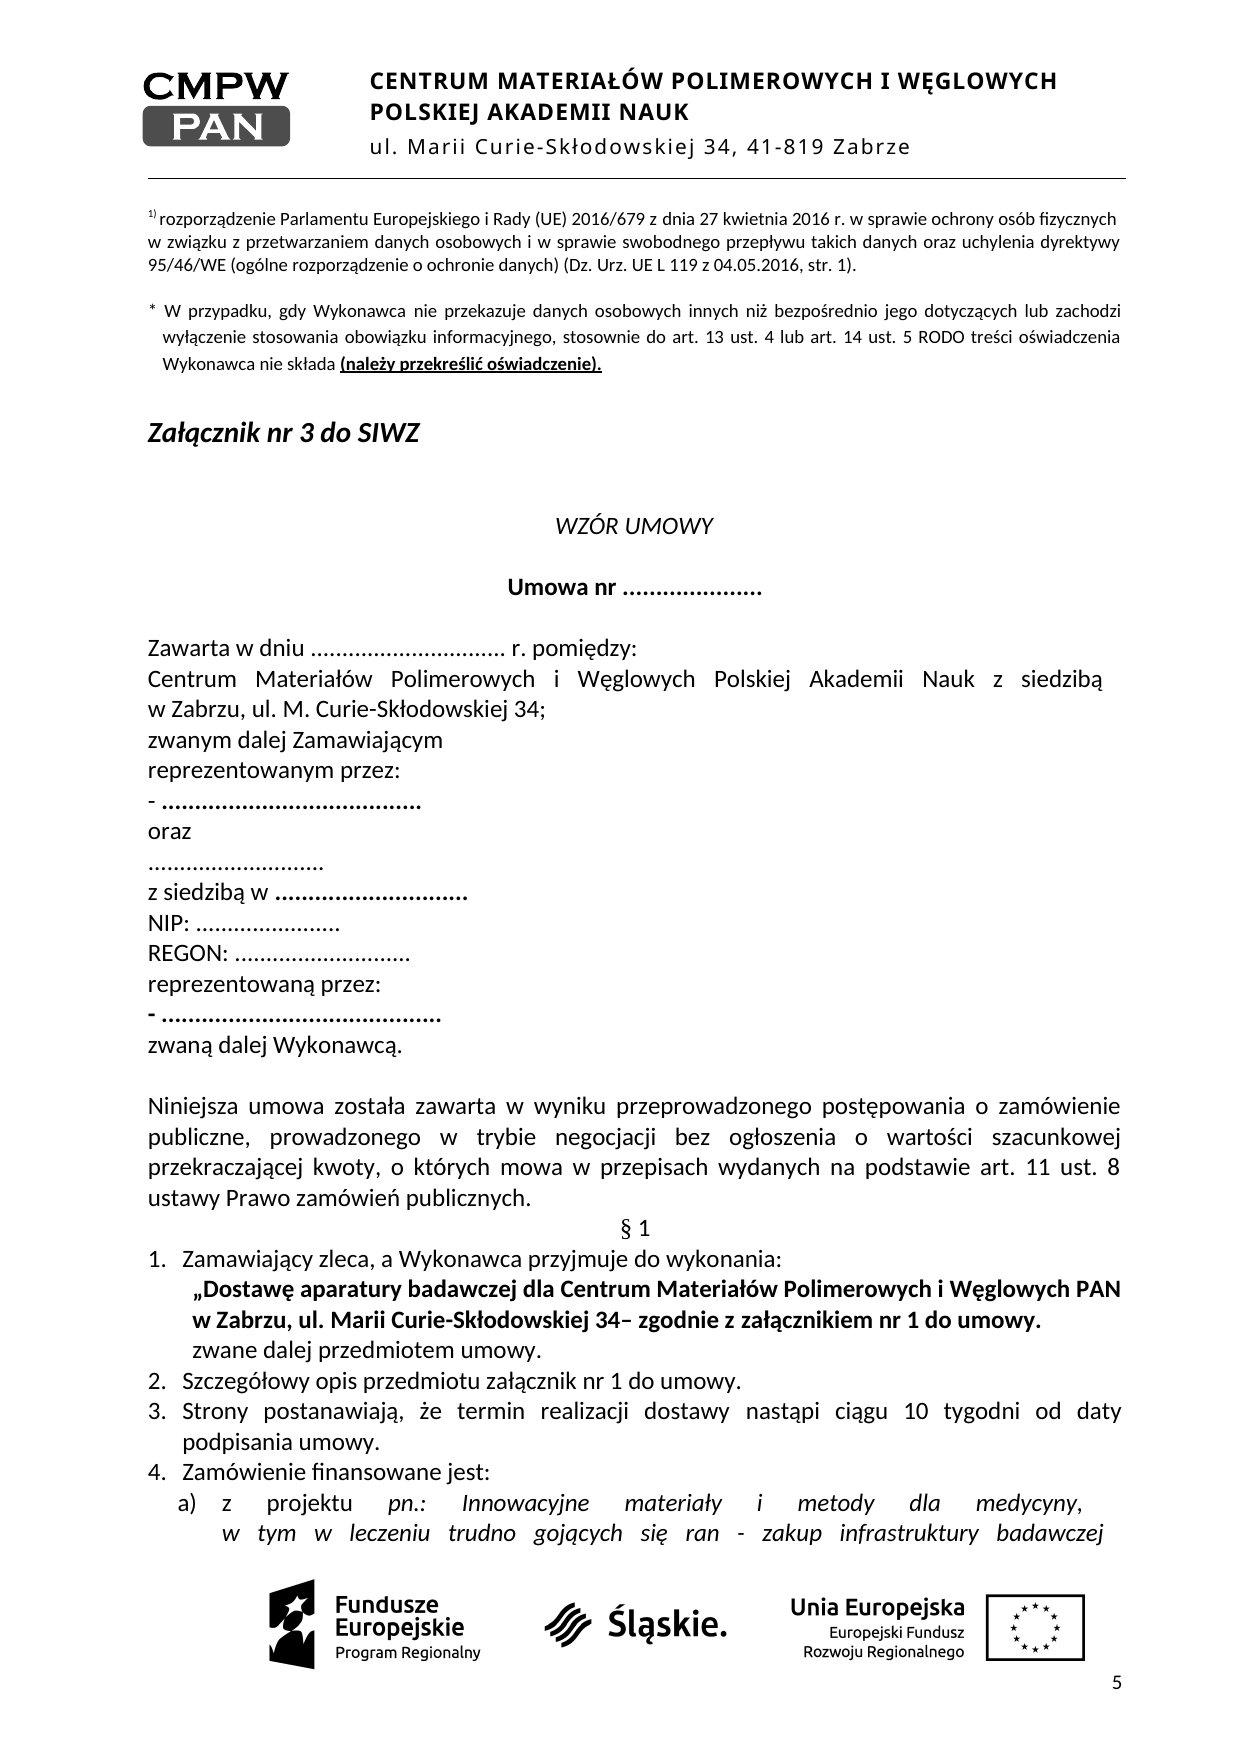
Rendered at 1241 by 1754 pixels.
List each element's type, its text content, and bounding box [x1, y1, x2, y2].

text oraz [148, 816, 1122, 846]
list Niniejsza umowa została zawarta w wyniku przeprowadzonego postępowania o zamówienie publiczne, prowadzonego w trybie negocjacji bez ogłoszenia o wartości szacunkowej przekraczającej kwoty, o których mowa w przepisach wydanych na podstawie art. 11 ust. 8 ustawy Prawo zamówień publicznych. [148, 1090, 1122, 1212]
text „Dostawę aparatury badawczej dla Centrum Materiałów Polimerowych i Węglowych PAN w Zabrzu, ul. Marii Curie-Skłodowskiej 34– zgodnie z załącznikiem nr 1 do umowy. [192, 1273, 1122, 1334]
text Zawarta w dniu ............................... r. pomiędzy: [148, 632, 1122, 663]
text Załącznik nr 3 do SIWZ [148, 414, 1122, 449]
text * W przypadku, gdy Wykonawca nie przekazuje danych osobowych innych niż bezpośrednio jego dotyczących lub zachodzi wyłączenie stosowania obowiązku informacyjnego, stosownie do art. 13 ust. 4 lub art. 14 ust. 5 RODO treści oświadczenia Wykonawca nie składa (należy przekreślić oświadczenie). [148, 299, 1122, 374]
text Centrum Materiałów Polimerowych i Węglowych Polskiej Akademii Nauk z siedzibą w Zabrzu, ul. M. Curie-Skłodowskiej 34; [148, 663, 1122, 724]
text NIP: ....................... [148, 907, 1122, 938]
text Umowa nr ..................... [148, 571, 1122, 602]
list Szczegółowy opis przedmiotu załącznik nr 1 do umowy. [148, 1365, 1122, 1395]
text zwane dalej przedmiotem umowy. [192, 1334, 1122, 1365]
list Zamawiający zleca, a Wykonawca przyjmuje do wykonania: [148, 1243, 1122, 1273]
text zwanym dalej Zamawiającym [148, 724, 1122, 754]
list Zamówienie finansowane jest: [148, 1456, 1122, 1487]
text WZÓR UMOWY [148, 510, 1122, 541]
text - .......................................... [148, 999, 1122, 1029]
picture [247, 1558, 1107, 1690]
text zwaną dalej Wykonawcą. [148, 1029, 1122, 1060]
text ............................ [148, 846, 1122, 877]
text 1) rozporządzenie Parlamentu Europejskiego i Rady (UE) 2016/679 z dnia 27 kwietnia 2016 r. w sprawie ochrony osób fizycznych w związku z przetwarzaniem danych osobowych i w sprawie swobodnego przepływu takich danych oraz uchylenia dyrektywy 95/46/WE (ogólne rozporządzenie o ochronie danych) (Dz. Urz. UE L 119 z 04.05.2016, str. 1). [148, 207, 1122, 276]
list Strony postanawiają, że termin realizacji dostawy nastąpi ciągu 10 tygodni od daty podpisania umowy. [148, 1395, 1122, 1456]
text REGON: ............................ [148, 938, 1122, 968]
text - ....................................... [148, 785, 1122, 816]
text reprezentowaną przez: [148, 968, 1122, 999]
text reprezentowanym przez: [148, 754, 1122, 785]
text z siedzibą w ............................. [148, 877, 1122, 907]
list 1 [148, 1212, 1122, 1243]
